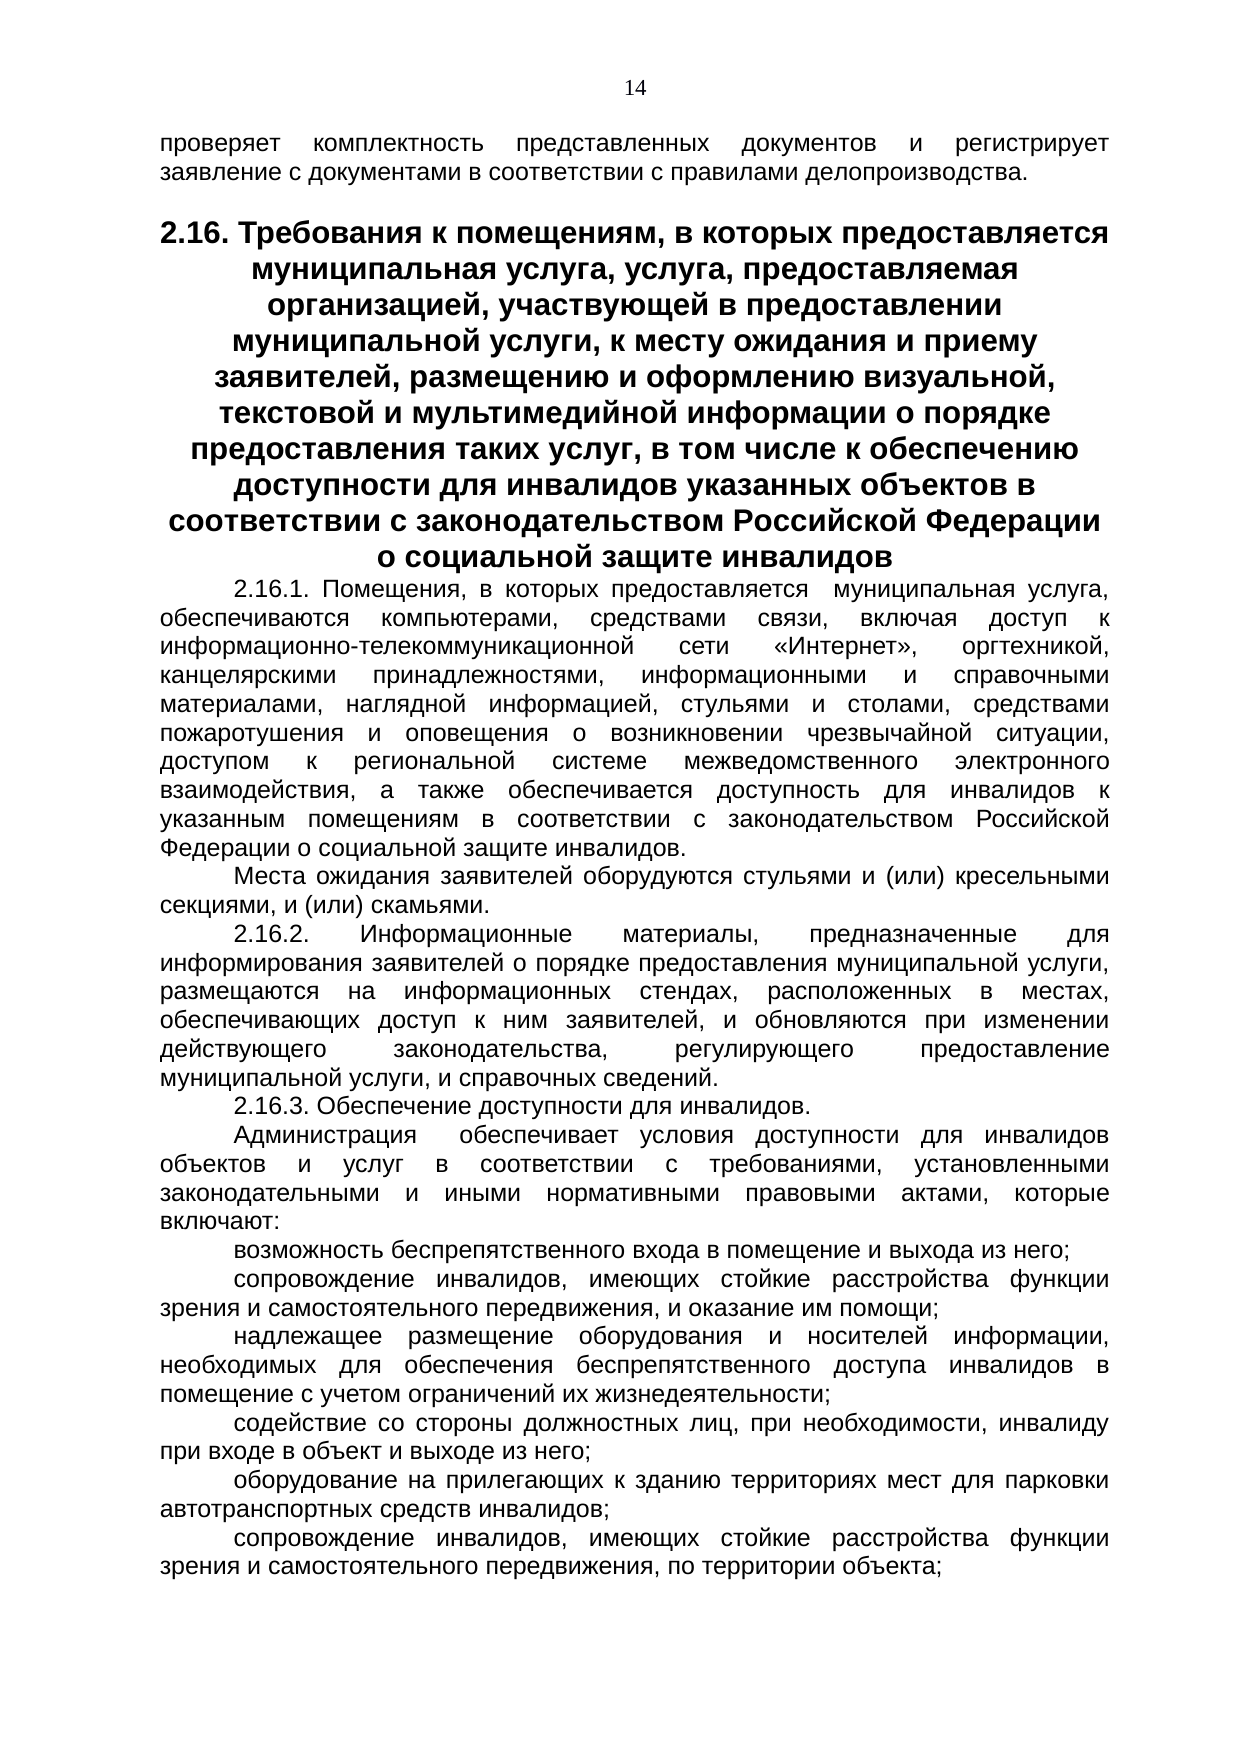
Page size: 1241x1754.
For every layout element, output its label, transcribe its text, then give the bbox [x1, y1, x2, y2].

text содействие со стороны должностных лиц, при необходимости, инвалиду при входе в объект и выходе из него; [159, 1408, 1110, 1465]
text Места ожидания заявителей оборудуются стульями и (или) кресельными секциями, и (или) скамьями. [159, 861, 1110, 919]
text сопровождение инвалидов, имеющих стойкие расстройства функции зрения и самостоятельного передвижения, и оказание им помощи; [159, 1264, 1110, 1321]
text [159, 128, 1110, 186]
text сопровождение инвалидов, имеющих стойкие расстройства функции зрения и самостоятельного передвижения, по территории объекта; [159, 1523, 1110, 1580]
text 2.16.1. Помещения, в которых предоставляется муниципальная услуга, обеспечиваются компьютерами, средствами связи, включая доступ к информационно-телекоммуникационной сети «Интернет», оргтехникой, канцелярскими принадлежностями, информационными и справочными материалами, наглядной информацией, стульями и столами, средствами пожаротушения и оповещения о возникновении чрезвычайной ситуации, доступом к региональной системе межведомственного электронного взаимодействия, а также обеспечивается доступность для инвалидов к указанным помещениям в соответствии с законодательством Российской Федерации о социальной защите инвалидов. [159, 574, 1110, 861]
text оборудование на прилегающих к зданию территориях мест для парковки автотранспортных средств инвалидов; [159, 1465, 1110, 1523]
text Администрация обеспечивает условия доступности для инвалидов объектов и услуг в соответствии с требованиями, установленными законодательными и иными нормативными правовыми актами, которые включают: [159, 1120, 1110, 1235]
text 2.16.2. Информационные материалы, предназначенные для информирования заявителей о порядке предоставления муниципальной услуги, размещаются на информационных стендах, расположенных в местах, обеспечивающих доступ к ним заявителей, и обновляются при изменении действующего законодательства, регулирующего предоставление муниципальной услуги, и справочных сведений. [159, 919, 1110, 1091]
text 2.16.3. Обеспечение доступности для инвалидов. [159, 1091, 1110, 1120]
text возможность беспрепятственного входа в помещение и выхода из него; [159, 1235, 1110, 1264]
text надлежащее размещение оборудования и носителей информации, необходимых для обеспечения беспрепятственного доступа инвалидов в помещение с учетом ограничений их жизнедеятельности; [159, 1321, 1110, 1408]
text 2.16. Требования к помещениям, в которых предоставляется муниципальная услуга, услуга, предоставляемая организацией, участвующей в предоставлении муниципальной услуги, к месту ожидания и приему заявителей, размещению и оформлению визуальной, текстовой и мультимедийной информации о порядке предоставления таких услуг, в том числе к обеспечению доступности для инвалидов указанных объектов в соответствии с законодательством Российской Федерации о социальной защите инвалидов [159, 214, 1110, 574]
